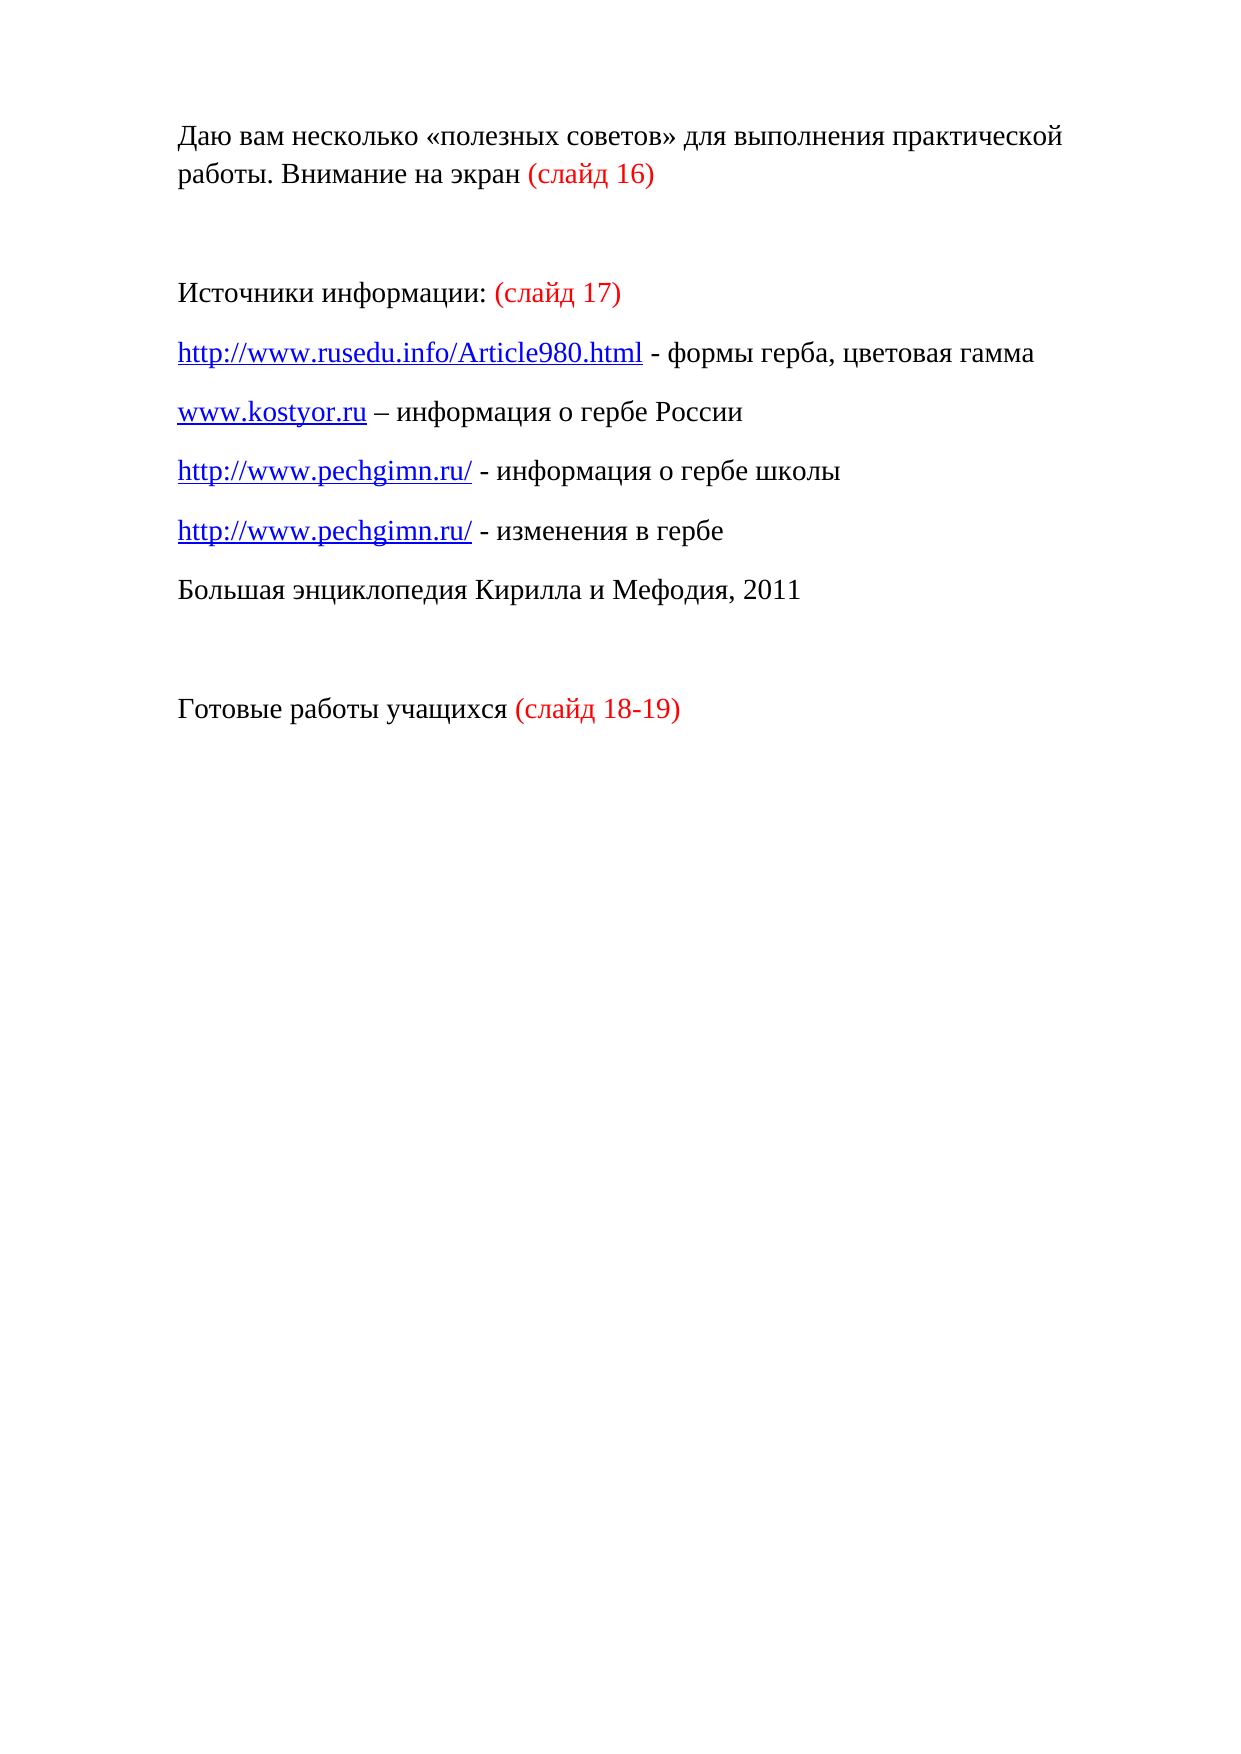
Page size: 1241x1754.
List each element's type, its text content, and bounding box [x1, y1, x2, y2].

text http://www.rusedu.info/Article980.html - формы герба, цветовая гамма [177, 335, 1152, 368]
text Источники информации: (слайд 17) [177, 275, 1152, 309]
text http://www.pechgimn.ru/ - изменения в гербе [177, 513, 1152, 546]
text Готовые работы учащихся (слайд 18-19) [177, 691, 1152, 724]
text Даю вам несколько «полезных советов» для выполнения практической работы. Внимание на экран (слайд 16) [177, 118, 1152, 190]
text www.kostyor.ru – информация о гербе России [177, 394, 1152, 428]
text http://www.pechgimn.ru/ - информация о гербе школы [177, 453, 1152, 487]
text Большая энциклопедия Кирилла и Мефодия, 2011 [177, 572, 1152, 606]
